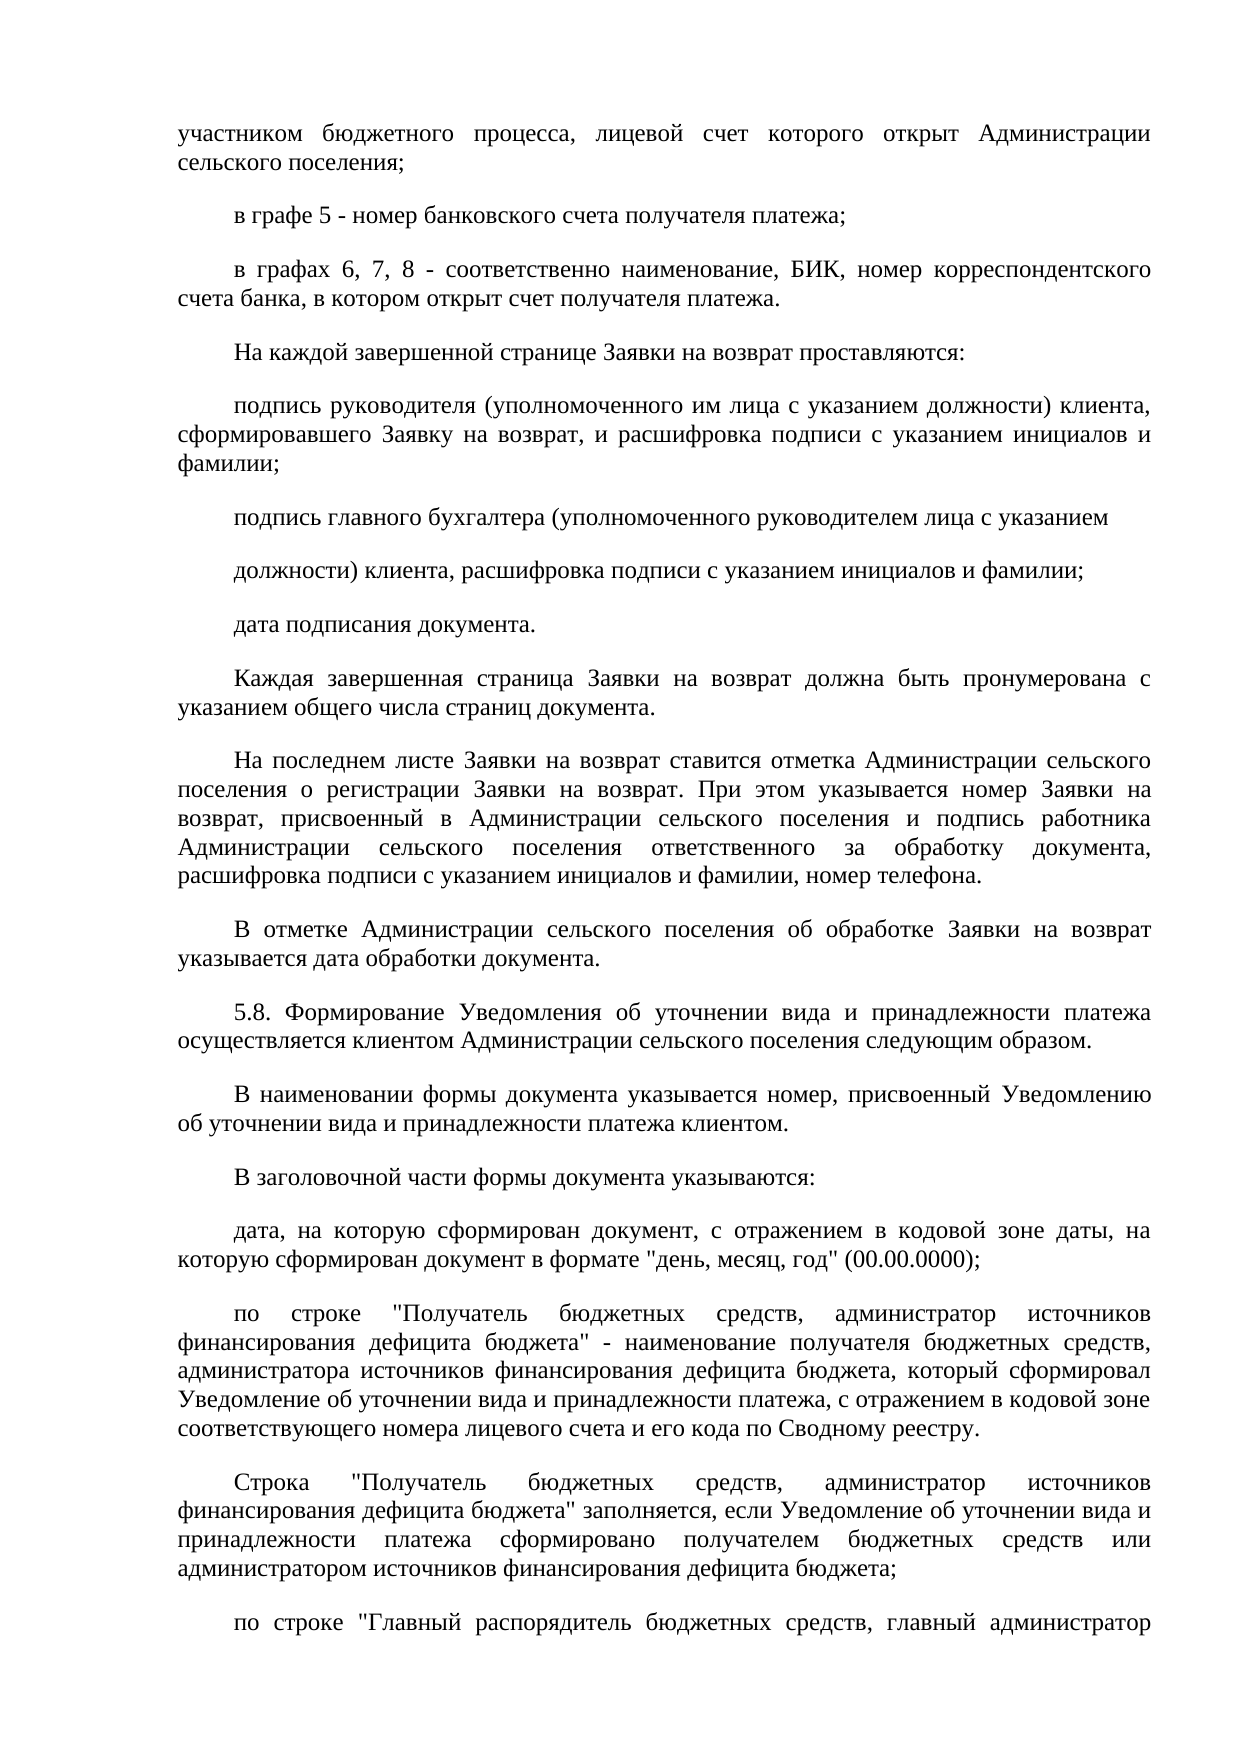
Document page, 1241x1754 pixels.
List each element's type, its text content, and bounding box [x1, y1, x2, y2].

text В наименовании формы документа указывается номер, присвоенный Уведомлению об уточнении вида и принадлежности платежа клиентом. [177, 1079, 1152, 1137]
text Каждая завершенная страница Заявки на возврат должна быть пронумерована с указанием общего числа страниц документа. [177, 663, 1152, 721]
text дата, на которую сформирован документ, с отражением в кодовой зоне даты, на которую сформирован документ в формате "день, месяц, год" (00.00.0000); [177, 1216, 1152, 1273]
text В заголовочной части формы документа указываются: [177, 1162, 1152, 1191]
text На каждой завершенной странице Заявки на возврат проставляются: [177, 337, 1152, 366]
text В отметке Администрации сельского поселения об обработке Заявки на возврат указывается дата обработки документа. [177, 914, 1152, 972]
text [177, 118, 1152, 176]
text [177, 1607, 1152, 1636]
text подпись главного бухгалтера (уполномоченного руководителем лица с указанием [177, 502, 1152, 531]
text должности) клиента, расшифровка подписи с указанием инициалов и фамилии; [177, 556, 1152, 584]
text в графе 5 - номер банковского счета получателя платежа; [177, 201, 1152, 229]
text 5.8. Формирование Уведомления об уточнении вида и принадлежности платежа осуществляется клиентом Администрации сельского поселения следующим образом. [177, 997, 1152, 1054]
text в графах 6, 7, 8 - соответственно наименование, БИК, номер корреспондентского счета банка, в котором открыт счет получателя платежа. [177, 254, 1152, 312]
text дата подписания документа. [177, 609, 1152, 638]
text На последнем листе Заявки на возврат ставится отметка Администрации сельского поселения о регистрации Заявки на возврат. При этом указывается номер Заявки на возврат, присвоенный в Администрации сельского поселения и подпись работника Администрации сельского поселения ответственного за обработку документа, расшифровка подписи с указанием инициалов и фамилии, номер телефона. [177, 746, 1152, 889]
text по строке "Получатель бюджетных средств, администратор источников финансирования дефицита бюджета" - наименование получателя бюджетных средств, администратора источников финансирования дефицита бюджета, который сформировал Уведомление об уточнении вида и принадлежности платежа, с отражением в кодовой зоне соответствующего номера лицевого счета и его кода по Сводному реестру. [177, 1298, 1152, 1442]
text подпись руководителя (уполномоченного им лица с указанием должности) клиента, сформировавшего Заявку на возврат, и расшифровка подписи с указанием инициалов и фамилии; [177, 391, 1152, 477]
text Строка "Получатель бюджетных средств, администратор источников финансирования дефицита бюджета" заполняется, если Уведомление об уточнении вида и принадлежности платежа сформировано получателем бюджетных средств или администратором источников финансирования дефицита бюджета; [177, 1467, 1152, 1582]
